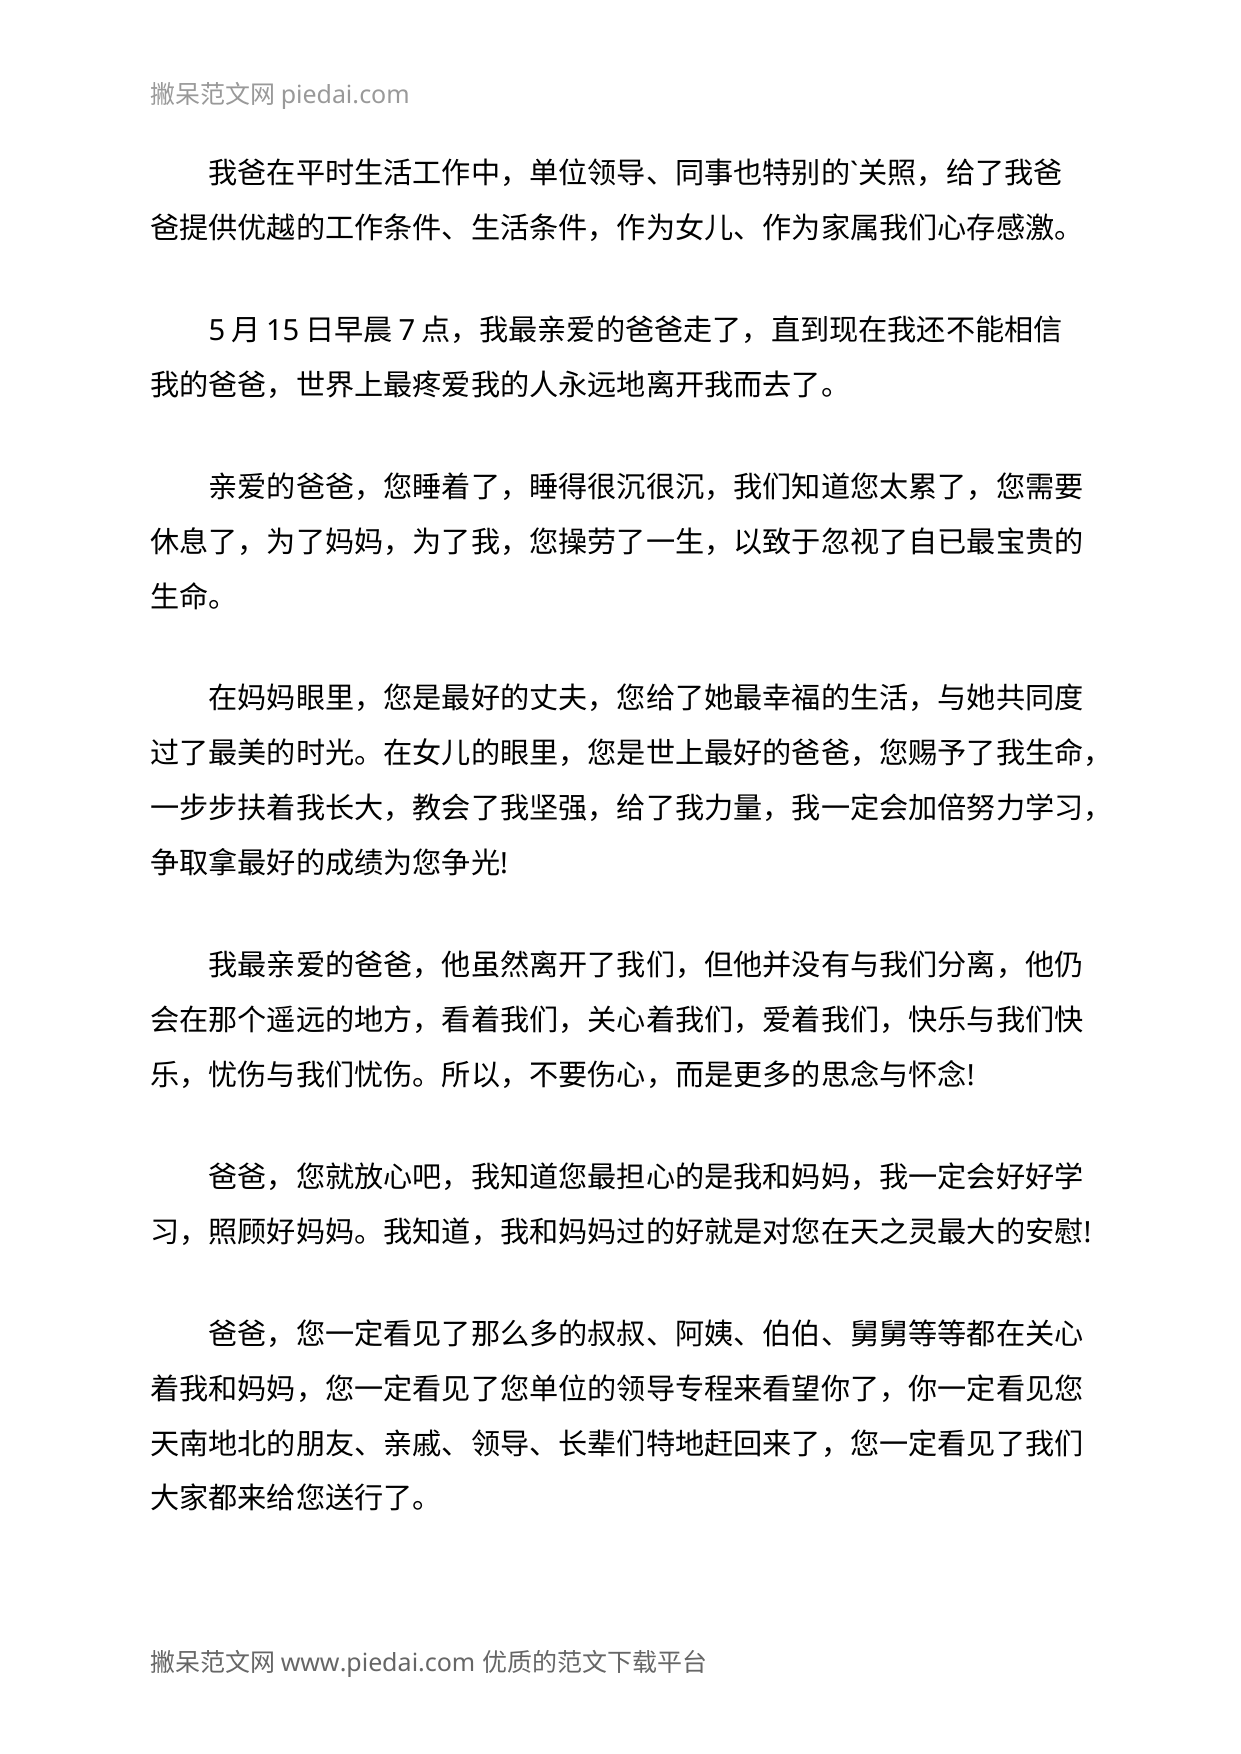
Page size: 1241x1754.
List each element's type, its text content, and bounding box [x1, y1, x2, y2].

text 我最亲爱的爸爸，他虽然离开了我们，但他并没有与我们分离，他仍会在那个遥远的地方，看着我们，关心着我们，爱着我们，快乐与我们快乐，忧伤与我们忧伤。所以，不要伤心，而是更多的思念与怀念! [150, 942, 1090, 1094]
text 爸爸，您就放心吧，我知道您最担心的是我和妈妈，我一定会好好学习，照顾好妈妈。我知道，我和妈妈过的好就是对您在天之灵最大的安慰! [150, 1153, 1090, 1251]
text 在妈妈眼里，您是最好的丈夫，您给了她最幸福的生活，与她共同度过了最美的时光。在女儿的眼里，您是世上最好的爸爸，您赐予了我生命，一步步扶着我长大，教会了我坚强，给了我力量，我一定会加倍努力学习，争取拿最好的成绩为您争光! [150, 675, 1090, 882]
text 亲爱的爸爸，您睡着了，睡得很沉很沉，我们知道您太累了，您需要休息了，为了妈妈，为了我，您操劳了一生，以致于忽视了自已最宝贵的生命。 [150, 463, 1090, 616]
text 爸爸，您一定看见了那么多的叔叔、阿姨、伯伯、舅舅等等都在关心着我和妈妈，您一定看见了您单位的领导专程来看望你了，你一定看见您天南地北的朋友、亲戚、领导、长辈们特地赶回来了，您一定看见了我们大家都来给您送行了。 [150, 1310, 1090, 1517]
text 5月15日早晨7点，我最亲爱的爸爸走了，直到现在我还不能相信我的爸爸，世界上最疼爱我的人永远地离开我而去了。 [150, 307, 1090, 404]
text 我爸在平时生活工作中，单位领导、同事也特别的`关照，给了我爸爸提供优越的工作条件、生活条件，作为女儿、作为家属我们心存感激。 [150, 150, 1090, 247]
